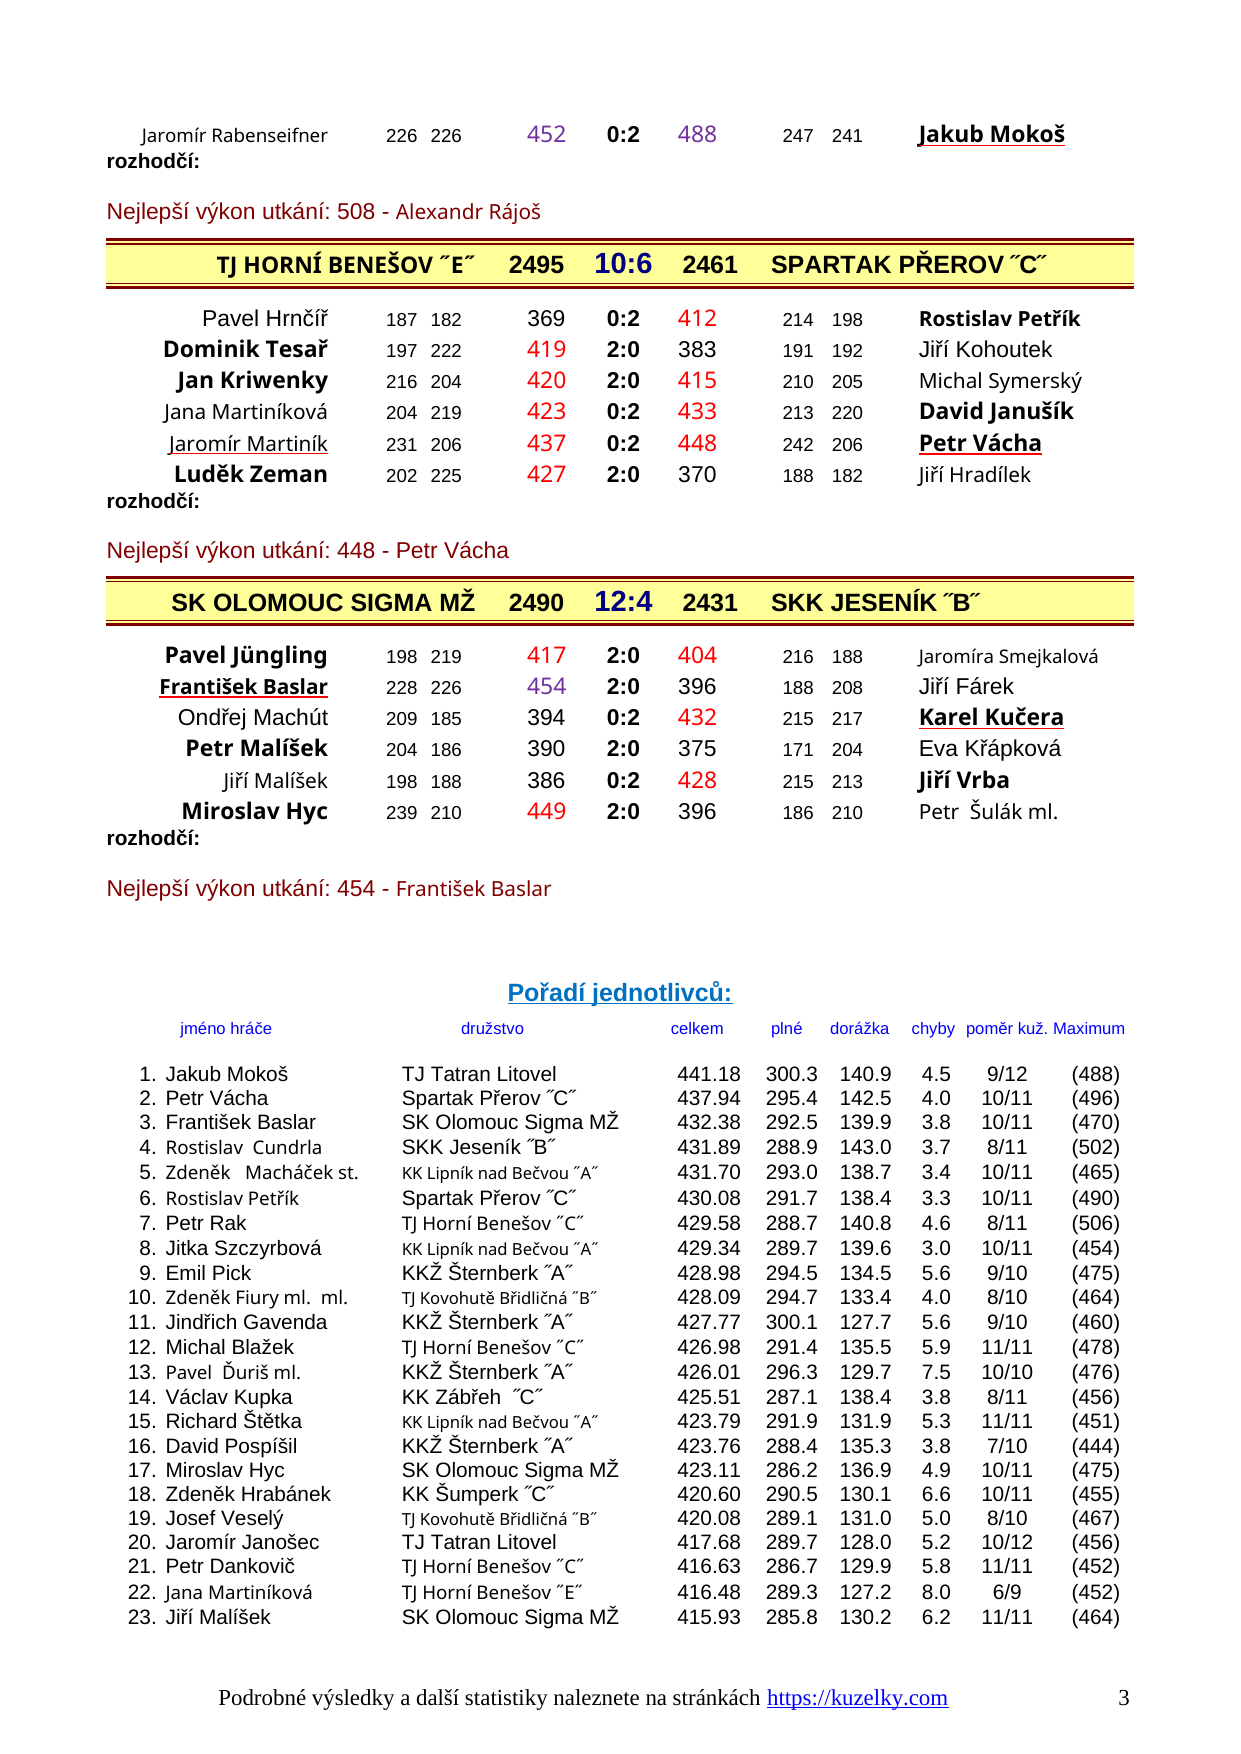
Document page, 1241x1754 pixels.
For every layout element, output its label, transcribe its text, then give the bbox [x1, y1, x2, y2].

text 19. Josef Veselý TJ Kovohutě Břidličná ˝B˝ 420.08 289.1 131.0 5.0 8/10 (467) [106, 1505, 1134, 1530]
text 20. Jaromír Janošec TJ Tatran Litovel 417.68 289.7 128.0 5.2 10/12 (456) [106, 1530, 1134, 1554]
text 13. Pavel Ďuriš ml. KKŽ Šternberk ˝A˝ 426.01 296.3 129.7 7.5 10/10 (476) [106, 1359, 1134, 1385]
text jméno hráče družstvo celkem plné dorážka chyby poměr kuž. Maximum [106, 1019, 1134, 1038]
text Nejlepší výkon utkání: 454 - František Baslar [106, 874, 1134, 902]
text 18. Zdeněk Hrabánek KK Šumperk ˝C˝ 420.60 290.5 130.1 6.6 10/11 (455) [106, 1481, 1134, 1505]
text Petr Malíšek 204 186 390 2:0 375 171 204 Eva Křápková [106, 732, 1134, 763]
text 22. Jana Martiníková TJ Horní Benešov ˝E˝ 416.48 289.3 127.2 8.0 6/9 (452) [106, 1579, 1134, 1605]
text 11. Jindřich Gavenda KKŽ Šternberk ˝A˝ 427.77 300.1 127.7 5.6 9/10 (460) [106, 1310, 1134, 1334]
text 21. Petr Dankovič TJ Horní Benešov ˝C˝ 416.63 286.7 129.9 5.8 11/11 (452) [106, 1554, 1134, 1579]
text Dominik Tesař 197 222 419 2:0 383 191 192 Jiří Kohoutek [106, 333, 1134, 364]
text 8. Jitka Szczyrbová KK Lipník nad Bečvou ˝A˝ 429.34 289.7 139.6 3.0 10/11 (454) [106, 1236, 1134, 1261]
text Jiří Malíšek 198 188 386 0:2 428 215 213 Jiří Vrba [106, 763, 1134, 795]
text 12. Michal Blažek TJ Horní Benešov ˝C˝ 426.98 291.4 135.5 5.9 11/11 (478) [106, 1334, 1134, 1359]
text 10. Zdeněk Fiury ml. ml. TJ Kovohutě Břidličná ˝B˝ 428.09 294.7 133.4 4.0 8/10 (464) [106, 1284, 1134, 1310]
text 16. David Pospíšil KKŽ Šternberk ˝A˝ 423.76 288.4 135.3 3.8 7/10 (444) [106, 1433, 1134, 1457]
text 7. Petr Rak TJ Horní Benešov ˝C˝ 429.58 288.7 140.8 4.6 8/11 (506) [106, 1211, 1134, 1236]
text rozhodčí: [106, 826, 1134, 850]
text 4. Rostislav Cundrla SKK Jeseník ˝B˝ 431.89 288.9 143.0 3.7 8/11 (502) [106, 1134, 1134, 1159]
text Luděk Zeman 202 225 427 2:0 370 188 182 Jiří Hradílek [106, 458, 1134, 489]
text Pavel Hrnčíř 187 182 369 0:2 412 214 198 Rostislav Petřík [106, 302, 1134, 333]
text 23. Jiří Malíšek SK Olomouc Sigma MŽ 415.93 285.8 130.2 6.2 11/11 (464) [106, 1605, 1134, 1629]
text rozhodčí: [106, 489, 1134, 513]
text Ondřej Machút 209 185 394 0:2 432 215 217 Karel Kučera [106, 701, 1134, 732]
text 1. Jakub Mokoš TJ Tatran Litovel 441.18 300.3 140.9 4.5 9/12 (488) [106, 1062, 1134, 1086]
text 17. Miroslav Hyc SK Olomouc Sigma MŽ 423.11 286.2 136.9 4.9 10/11 (475) [106, 1457, 1134, 1481]
text 2. Petr Vácha Spartak Přerov ˝C˝ 437.94 295.4 142.5 4.0 10/11 (496) [106, 1086, 1134, 1110]
text Nejlepší výkon utkání: 508 - Alexandr Rájoš [106, 197, 1134, 226]
text Nejlepší výkon utkání: 448 - Petr Vácha [106, 537, 1134, 563]
text František Baslar 228 226 454 2:0 396 188 208 Jiří Fárek [106, 670, 1134, 701]
text TJ Horní Benešov ˝E˝ 2495 10:6 2461 Spartak Přerov ˝C˝ [106, 245, 1134, 283]
text Jaromír Rabenseifner 226 226 452 0:2 488 247 241 Jakub Mokoš [106, 118, 1134, 149]
text SK Olomouc Sigma MŽ 2490 12:4 2431 SKK Jeseník ˝B˝ [106, 582, 1134, 620]
text Pořadí jednotlivců: [94, 978, 1145, 1006]
text 14. Václav Kupka KK Zábřeh ˝C˝ 425.51 287.1 138.4 3.8 8/11 (456) [106, 1385, 1134, 1409]
text Jaromír Martiník 231 206 437 0:2 448 242 206 Petr Vácha [106, 427, 1134, 458]
text 5. Zdeněk Macháček st. KK Lipník nad Bečvou ˝A˝ 431.70 293.0 138.7 3.4 10/11 (465) [106, 1159, 1134, 1185]
text Pavel Jüngling 198 219 417 2:0 404 216 188 Jaromíra Smejkalová [106, 638, 1134, 670]
text Jan Kriwenky 216 204 420 2:0 415 210 205 Michal Symerský [106, 364, 1134, 395]
text Jana Martiníková 204 219 423 0:2 433 213 220 David Janušík [106, 395, 1134, 427]
text Miroslav Hyc 239 210 449 2:0 396 186 210 Petr Šulák ml. [106, 795, 1134, 826]
text rozhodčí: [106, 149, 1134, 173]
text 6. Rostislav Petřík Spartak Přerov ˝C˝ 430.08 291.7 138.4 3.3 10/11 (490) [106, 1185, 1134, 1211]
text 9. Emil Pick KKŽ Šternberk ˝A˝ 428.98 294.5 134.5 5.6 9/10 (475) [106, 1261, 1134, 1284]
text 3. František Baslar SK Olomouc Sigma MŽ 432.38 292.5 139.9 3.8 10/11 (470) [106, 1110, 1134, 1134]
text 15. Richard Štětka KK Lipník nad Bečvou ˝A˝ 423.79 291.9 131.9 5.3 11/11 (451) [106, 1409, 1134, 1433]
